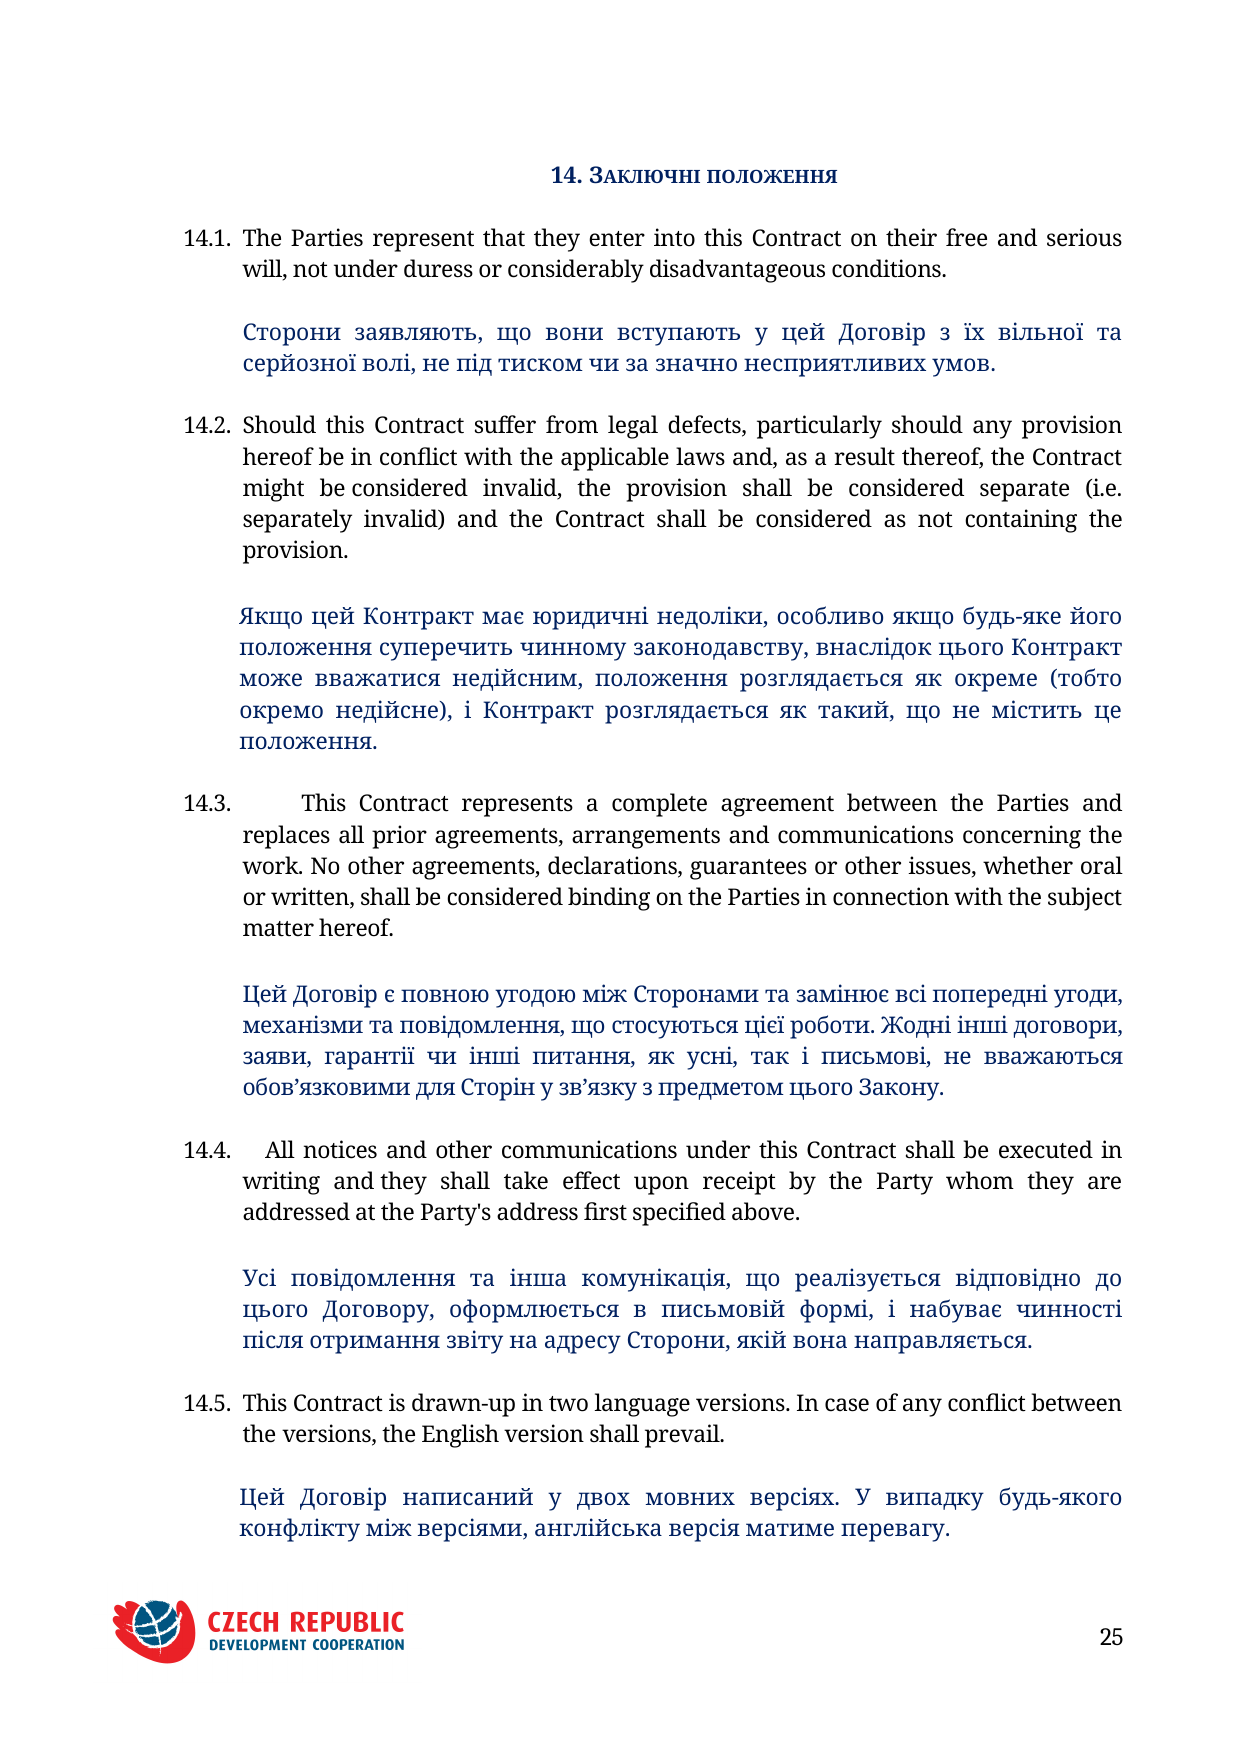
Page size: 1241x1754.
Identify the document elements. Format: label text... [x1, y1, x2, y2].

text 14. Заключні положення [265, 159, 1123, 191]
text Усі повідомлення та інша комунікація, що реалізується відповідно до цього Договору, оформлюється в письмовій формі, і набуває чинності після отримання звіту на адресу Сторони, якій вона направляється. [242, 1262, 1123, 1355]
text Сторони заявляють, що вони вступають у цей Договір з їх вільної та серйозної волі, не під тиском чи за значно несприятливих умов. [242, 316, 1123, 378]
list This Contract represents a complete agreement between the Parties and replaces all prior agreements, arrangements and communications concerning the work. No other agreements, declarations, guarantees or other issues, whether oral or written, shall be considered binding on the Parties in connection with the subject matter hereof. [183, 787, 1123, 943]
text Якщо цей Контракт має юридичні недоліки, особливо якщо будь-яке його положення суперечить чинному законодавству, внаслідок цього Контракт може вважатися недійсним, положення розглядається як окреме (тобто окремо недійсне), і Контракт розглядається як такий, що не містить це положення. [239, 600, 1123, 756]
list Should this Contract suffer from legal defects, particularly should any provision hereof be in conflict with the applicable laws and, as a result thereof, the Contract might be considered invalid, the provision shall be considered separate (i.e. separately invalid) and the Contract shall be considered as not containing the provision. [183, 409, 1123, 566]
list The Parties represent that they enter into this Contract on their free and serious will, not under duress or considerably disadvantageous conditions. [183, 222, 1123, 284]
picture [93, 1582, 423, 1683]
text Цей Договір є повною угодою між Сторонами та замінює всі попередні угоди, механізми та повідомлення, що стосуються цієї роботи. Жодні інші договори, заяви, гарантії чи інші питання, як усні, так і письмові, не вважаються обов’язковими для Сторін у зв’язку з предметом цього Закону. [242, 978, 1123, 1103]
text Цей Договір написаний у двох мовних версіях. У випадку будь-якого конфлікту між версіями, англійська версія матиме перевагу. [239, 1480, 1123, 1543]
list This Contract is drawn-up in two language versions. In case of any conflict between the versions, the English version shall prevail. [183, 1387, 1123, 1449]
list All notices and other communications under this Contract shall be executed in writing and they shall take effect upon receipt by the Party whom they are addressed at the Party's address first specified above. [183, 1134, 1123, 1228]
